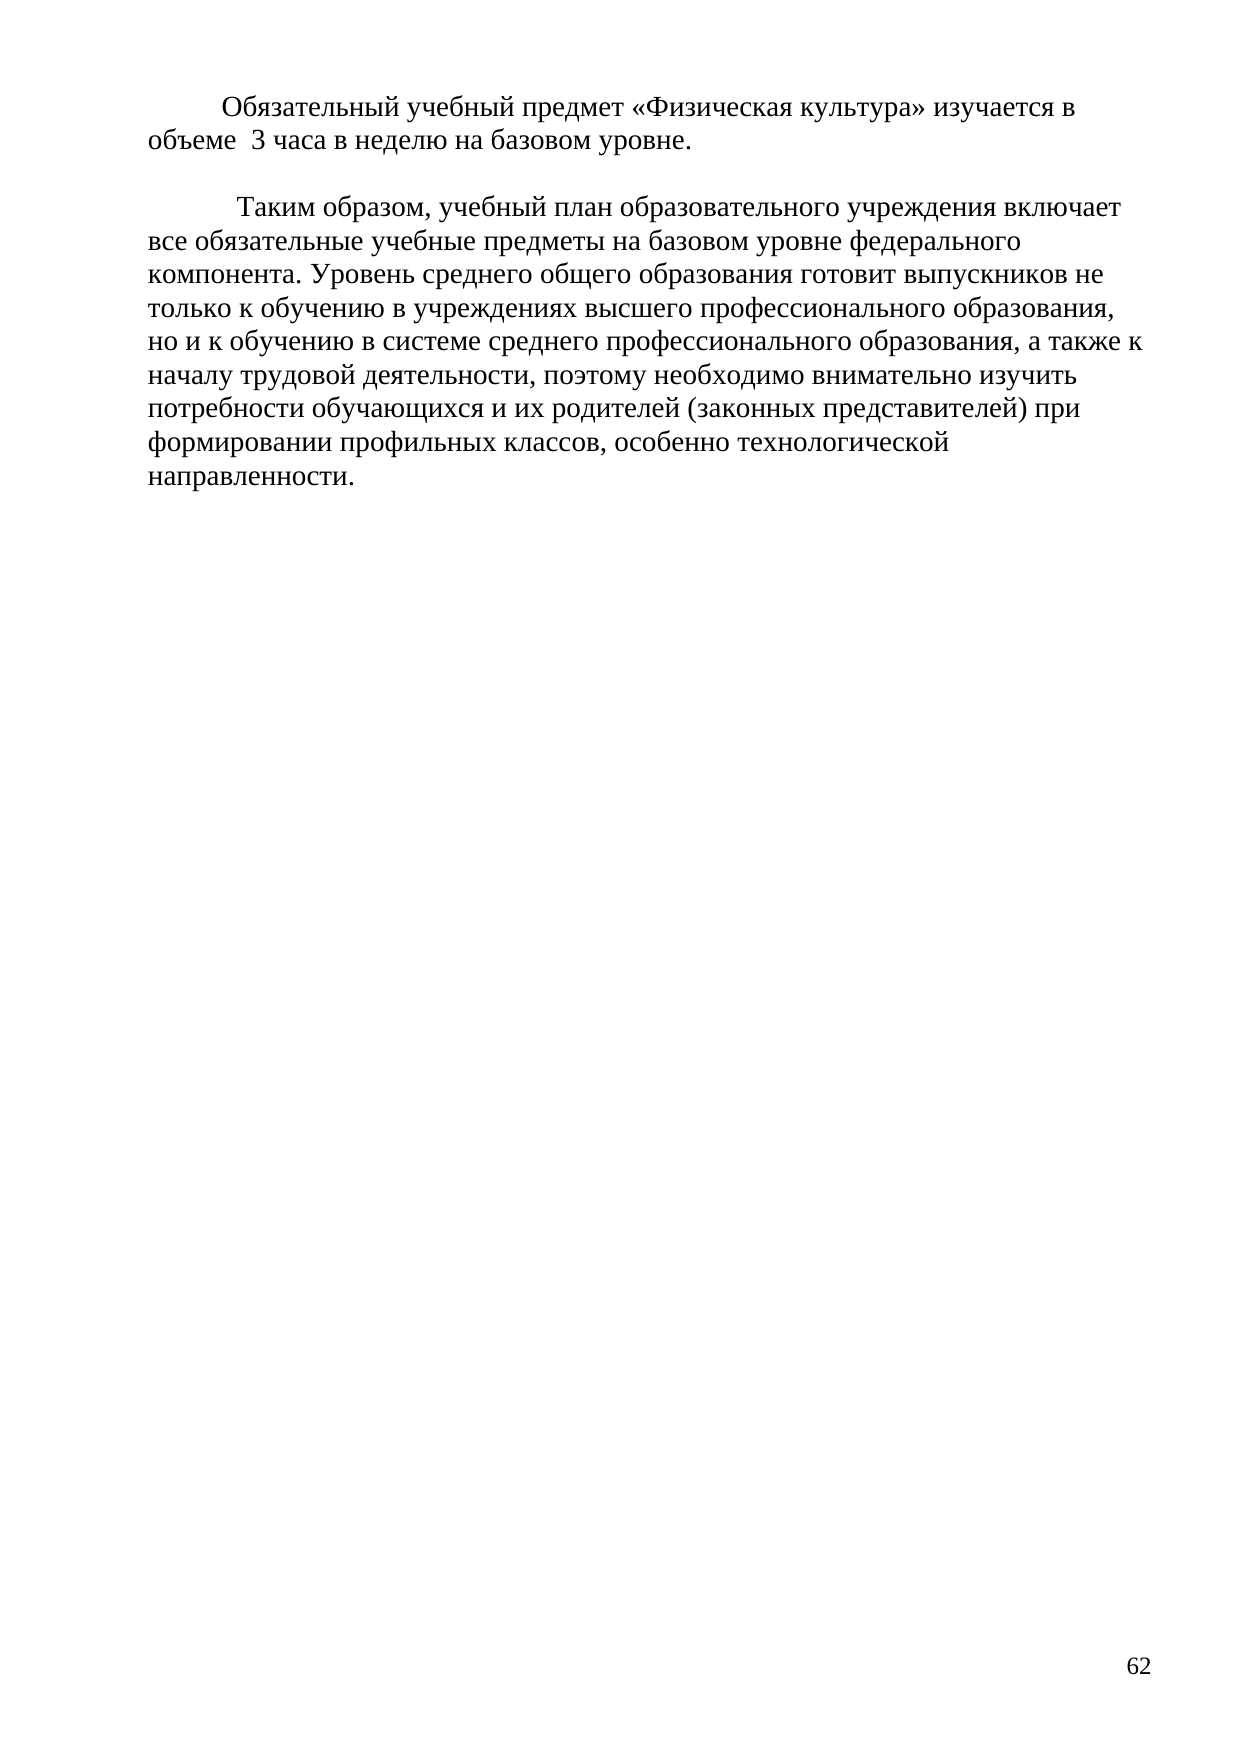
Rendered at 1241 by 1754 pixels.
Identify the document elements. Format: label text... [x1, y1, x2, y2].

text На всех трёх уровнях соблюдается преемственность в использовании УМК, сквозной характер изучаемых дисциплин на основе сочетания технологий формирующего и развивающего обучения. [148, 189, 1152, 290]
text Обязательный учебный предмет «Физическая культура» изучается в объеме 3 часа в неделю на базовом уровне. [148, 290, 1152, 357]
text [148, 89, 1152, 189]
text Таким образом, учебный план образовательного учреждения включает все обязательные учебные предметы на базовом уровне федерального компонента. Уровень среднего общего образования готовит выпускников не только к обучению в учреждениях высшего профессионального образования, но и к обучению в системе среднего профессионального образования, а также к началу трудовой деятельности, поэтому необходимо внимательно изучить потребности обучающихся и их родителей (законных представителей) при формировании профильных классов, особенно технологической направленности. [148, 391, 1152, 692]
